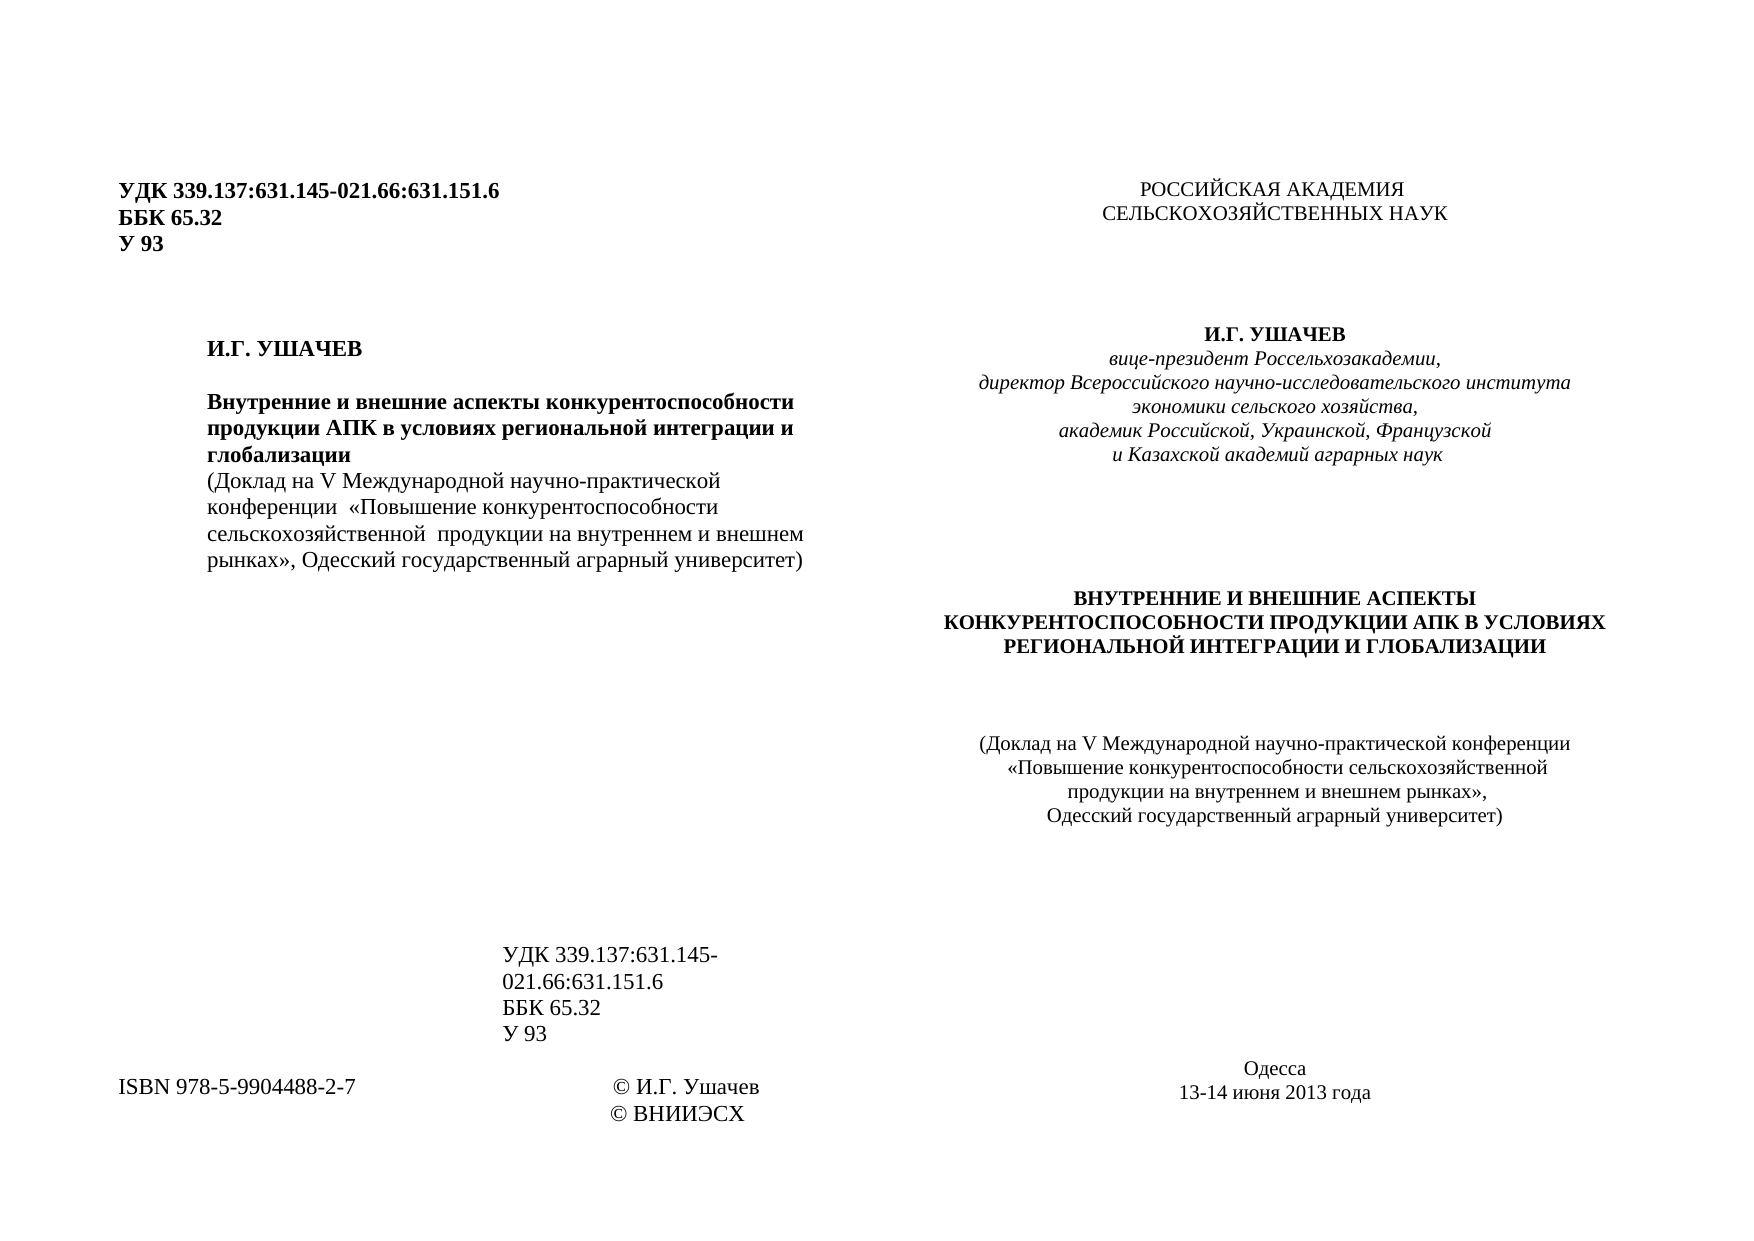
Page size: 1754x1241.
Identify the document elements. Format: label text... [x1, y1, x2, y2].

text ББК 65.32 [502, 994, 840, 1021]
text (Доклад на V Международной научно-практической конференции [914, 731, 1636, 755]
text © ВНИИЭСХ [118, 1099, 840, 1126]
text продукции на внутреннем и внешнем рынках», [914, 779, 1636, 803]
text Внутренние и внешние аспекты конкурентоспособности продукции АПК в условиях региональной интеграции и глобализации [914, 586, 1636, 658]
text УДК 339.137:631.145-021.66:631.151.6 [118, 177, 840, 203]
text ББК 65.32 [118, 203, 840, 230]
text «Повышение конкурентоспособности сельскохозяйственной [914, 755, 1636, 779]
text экономики сельского хозяйства, [914, 394, 1636, 418]
text У 93 [502, 1021, 840, 1047]
text У 93 [118, 230, 840, 256]
text Внутренние и внешние аспекты конкурентоспособности продукции АПК в условиях региональной интеграции и глобализации [207, 388, 840, 467]
text вице-президент Россельхозакадемии, [914, 346, 1636, 370]
text И.Г. УШАЧЕВ [914, 322, 1636, 346]
text Одесса [914, 1056, 1636, 1080]
text РОССИЙСКАЯ АКАДЕМИЯ СЕЛЬСКОХОЗЯЙСТВЕННЫХ НАУК [914, 177, 1636, 225]
text 13-14 июня 2013 года [914, 1080, 1636, 1104]
text ISBN 978-5-9904488-2-7 © И.Г. Ушачев [118, 1073, 840, 1099]
text И.Г. УШАЧЕВ [118, 335, 840, 362]
text академик Российской, Украинской, Французской [914, 418, 1636, 442]
text УДК 339.137:631.145-021.66:631.151.6 [502, 941, 840, 994]
text Одесский государственный аграрный университет) [914, 803, 1636, 827]
text и Казахской академий аграрных наук [914, 442, 1636, 466]
text директор Всероссийского научно-исследовательского института [914, 370, 1636, 394]
text (Доклад на V Международной научно-практической конференции «Повышение конкурентоспособности сельскохозяйственной продукции на внутреннем и внешнем рынках», Одесский государственный аграрный университет) [207, 467, 840, 572]
